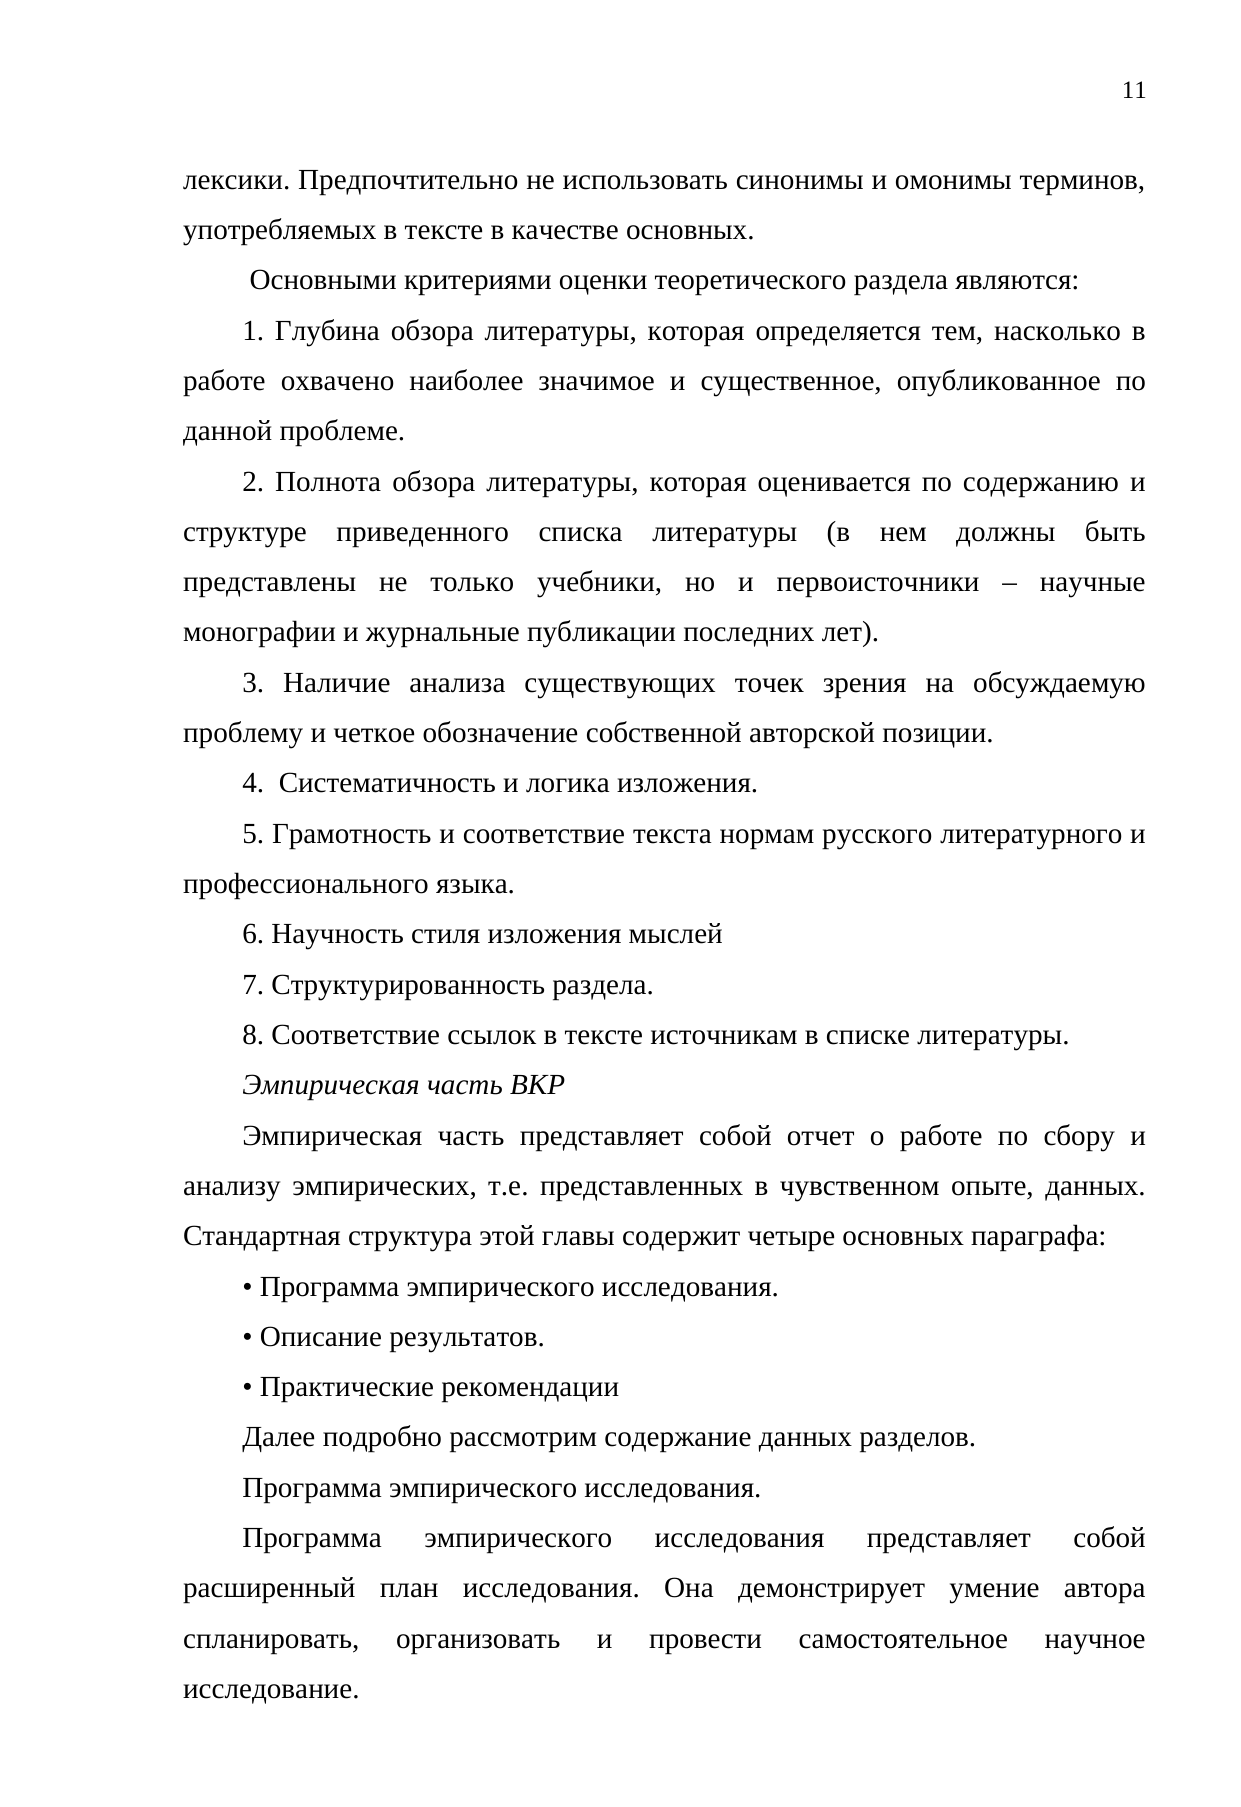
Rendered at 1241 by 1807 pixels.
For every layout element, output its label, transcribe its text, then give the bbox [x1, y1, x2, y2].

text Эмпирическая часть ВКР [183, 1067, 1146, 1101]
text • Программа эмпирического исследования. [183, 1269, 1146, 1302]
text 1. Глубина обзора литературы, которая определяется тем, насколько в работе охвачено наиболее значимое и существенное, опубликованное по данной проблеме. [183, 313, 1146, 447]
text 3. Наличие анализа существующих точек зрения на обсуждаемую проблему и четкое обозначение собственной авторской позиции. [183, 665, 1146, 749]
text 8. Соответствие ссылок в тексте источникам в списке литературы. [183, 1017, 1146, 1051]
text 5. Грамотность и соответствие текста нормам русского литературного и профессионального языка. [183, 816, 1146, 900]
text Основными критериями оценки теоретического раздела являются: [183, 262, 1146, 296]
text • Описание результатов. [183, 1319, 1146, 1352]
text 6. Научность стиля изложения мыслей [183, 916, 1146, 950]
text • Практические рекомендации [183, 1369, 1146, 1403]
text 7. Структурированность раздела. [183, 967, 1146, 1000]
text Эмпирическая часть представляет собой отчет о работе по сбору и анализу эмпирических, т.е. представленных в чувственном опыте, данных. Стандартная структура этой главы содержит четыре основных параграфа: [183, 1118, 1146, 1252]
text Далее подробно рассмотрим содержание данных разделов. [183, 1419, 1146, 1453]
text Программа эмпирического исследования представляет собой расширенный план исследования. Она демонстрирует умение автора спланировать, организовать и провести самостоятельное научное исследование. [183, 1520, 1146, 1705]
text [183, 162, 1146, 246]
text 2. Полнота обзора литературы, которая оценивается по содержанию и структуре приведенного списка литературы (в нем должны быть представлены не только учебники, но и первоисточники – научные монографии и журнальные публикации последних лет). [183, 464, 1146, 648]
text Программа эмпирического исследования. [183, 1470, 1146, 1503]
text 4. Систематичность и логика изложения. [183, 766, 1146, 799]
